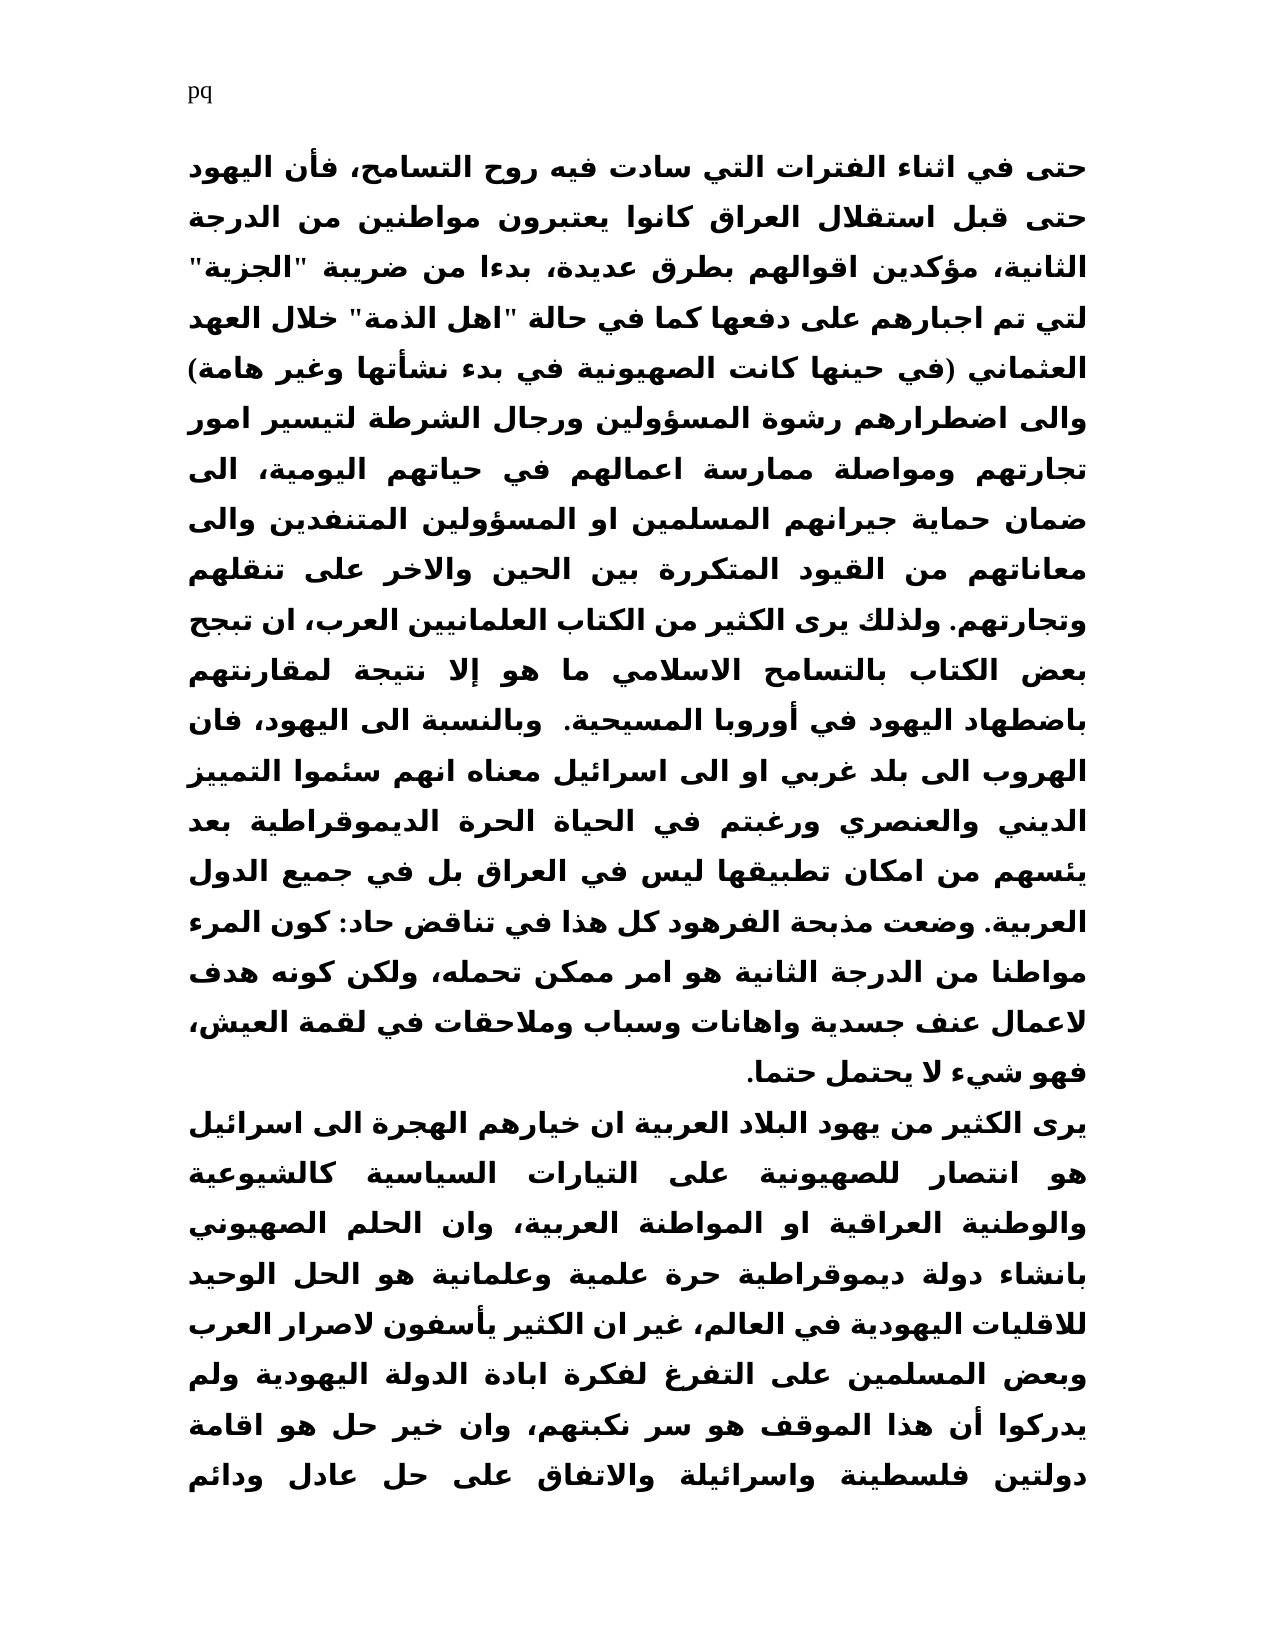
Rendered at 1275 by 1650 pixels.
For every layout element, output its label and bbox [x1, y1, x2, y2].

text [187, 150, 1087, 1089]
text [187, 1106, 1087, 1492]
